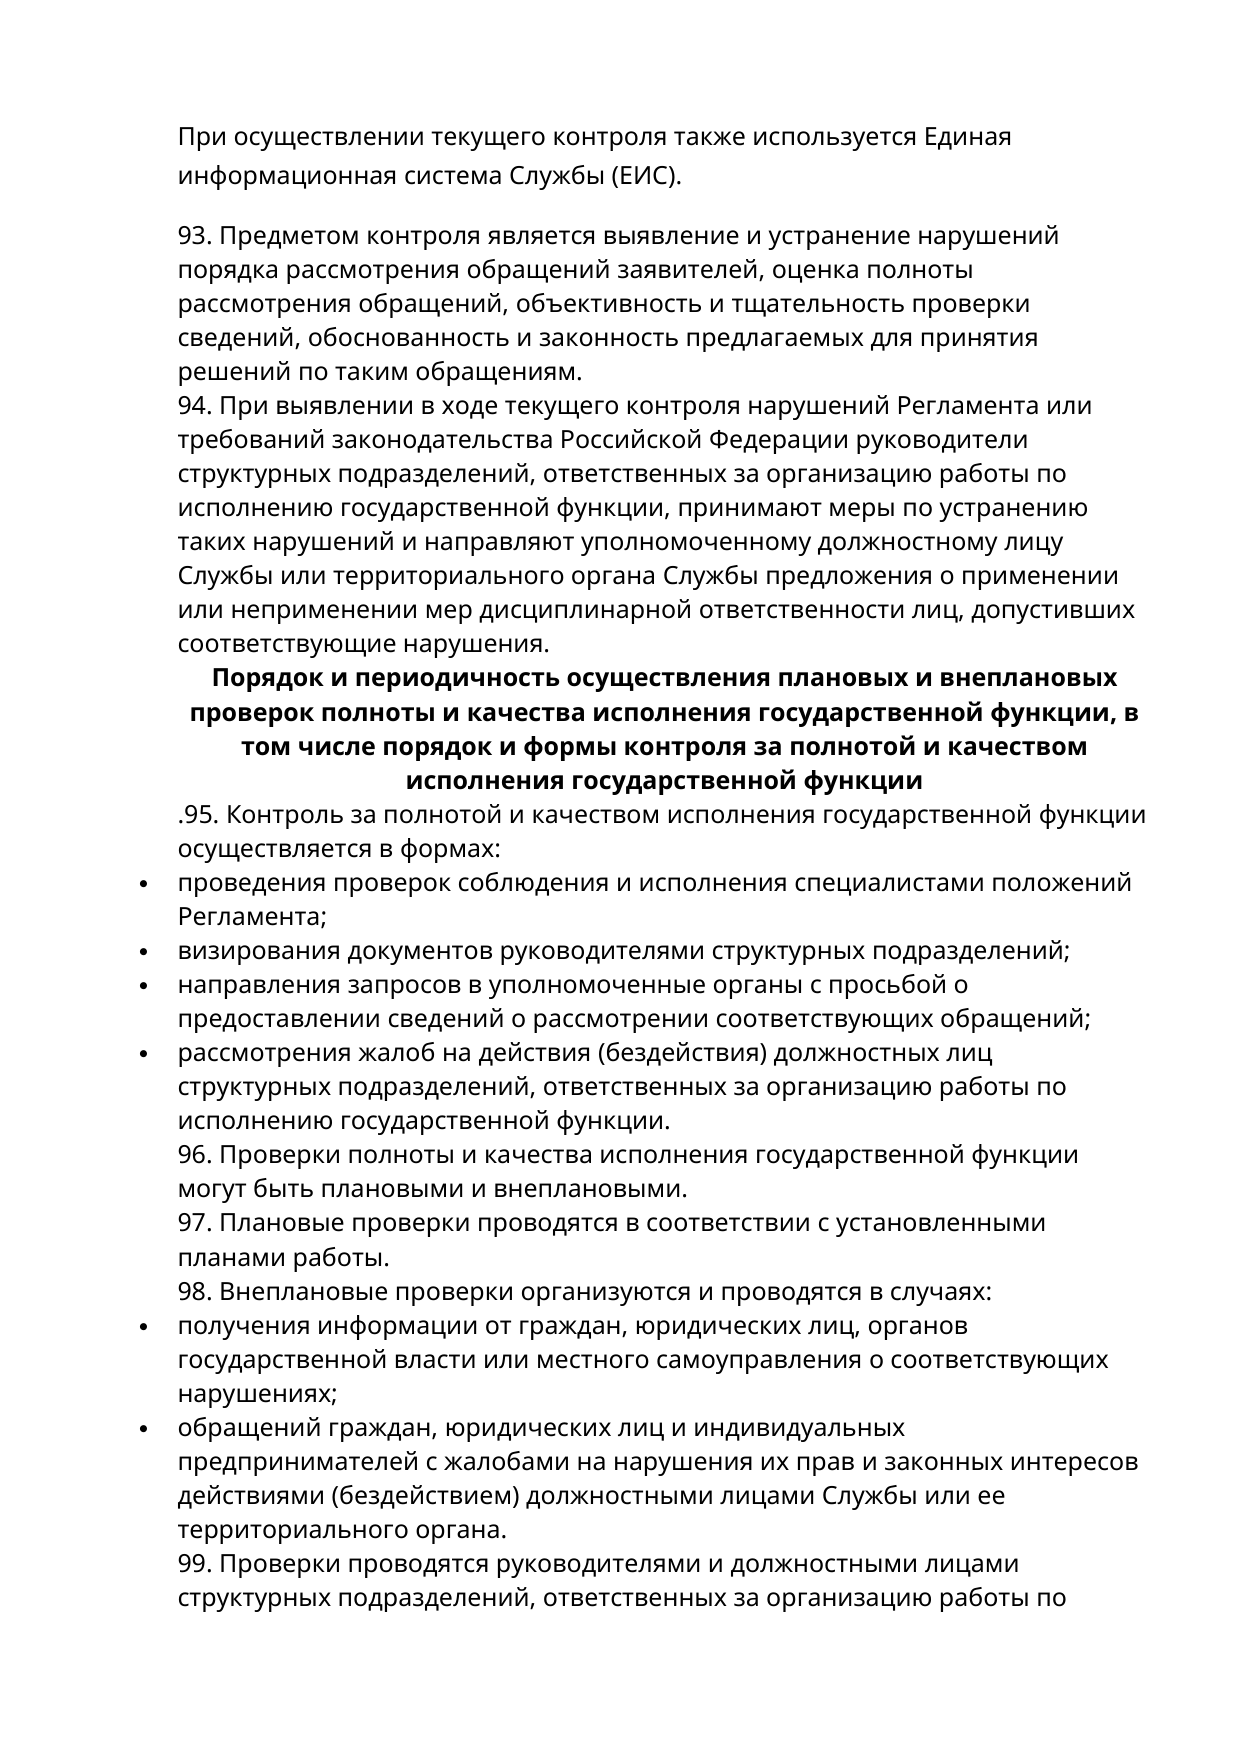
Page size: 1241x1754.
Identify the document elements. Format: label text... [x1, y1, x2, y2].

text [177, 118, 1152, 191]
list проведения проверок соблюдения и исполнения специалистами положений Регламента; [140, 864, 1152, 933]
text 93. Предметом контроля является выявление и устранение нарушений порядка рассмотрения обращений заявителей, оценка полноты рассмотрения обращений, объективность и тщательность проверки сведений, обоснованность и законность предлагаемых для принятия решений по таким обращениям. [177, 217, 1152, 388]
text 98. Внеплановые проверки организуются и проводятся в случаях: [177, 1273, 1152, 1307]
list визирования документов руководителями структурных подразделений; [140, 933, 1152, 967]
text .95. Контроль за полнотой и качеством исполнения государственной функции осуществляется в формах: [177, 796, 1152, 864]
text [177, 1546, 1152, 1614]
list направления запросов в уполномоченные органы с просьбой о предоставлении сведений о рассмотрении соответствующих обращений; [140, 967, 1152, 1035]
list обращений граждан, юридических лиц и индивидуальных предпринимателей с жалобами на нарушения их прав и законных интересов действиями (бездействием) должностными лицами Службы или ее территориального органа. [140, 1409, 1152, 1546]
subtitle Порядок и периодичность осуществления плановых и внеплановых проверок полноты и качества исполнения государственной функции, в том числе порядок и формы контроля за полнотой и качеством исполнения государственной функции [177, 660, 1152, 796]
text 97. Плановые проверки проводятся в соответствии с установленными планами работы. [177, 1205, 1152, 1273]
text 96. Проверки полноты и качества исполнения государственной функции могут быть плановыми и внеплановыми. [177, 1137, 1152, 1205]
text 94. При выявлении в ходе текущего контроля нарушений Регламента или требований законодательства Российской Федерации руководители структурных подразделений, ответственных за организацию работы по исполнению государственной функции, принимают меры по устранению таких нарушений и направляют уполномоченному должностному лицу Службы или территориального органа Службы предложения о применении или неприменении мер дисциплинарной ответственности лиц, допустивших соответствующие нарушения. [177, 388, 1152, 660]
list получения информации от граждан, юридических лиц, органов государственной власти или местного самоуправления о соответствующих нарушениях; [140, 1307, 1152, 1409]
list рассмотрения жалоб на действия (бездействия) должностных лиц структурных подразделений, ответственных за организацию работы по исполнению государственной функции. [140, 1035, 1152, 1137]
